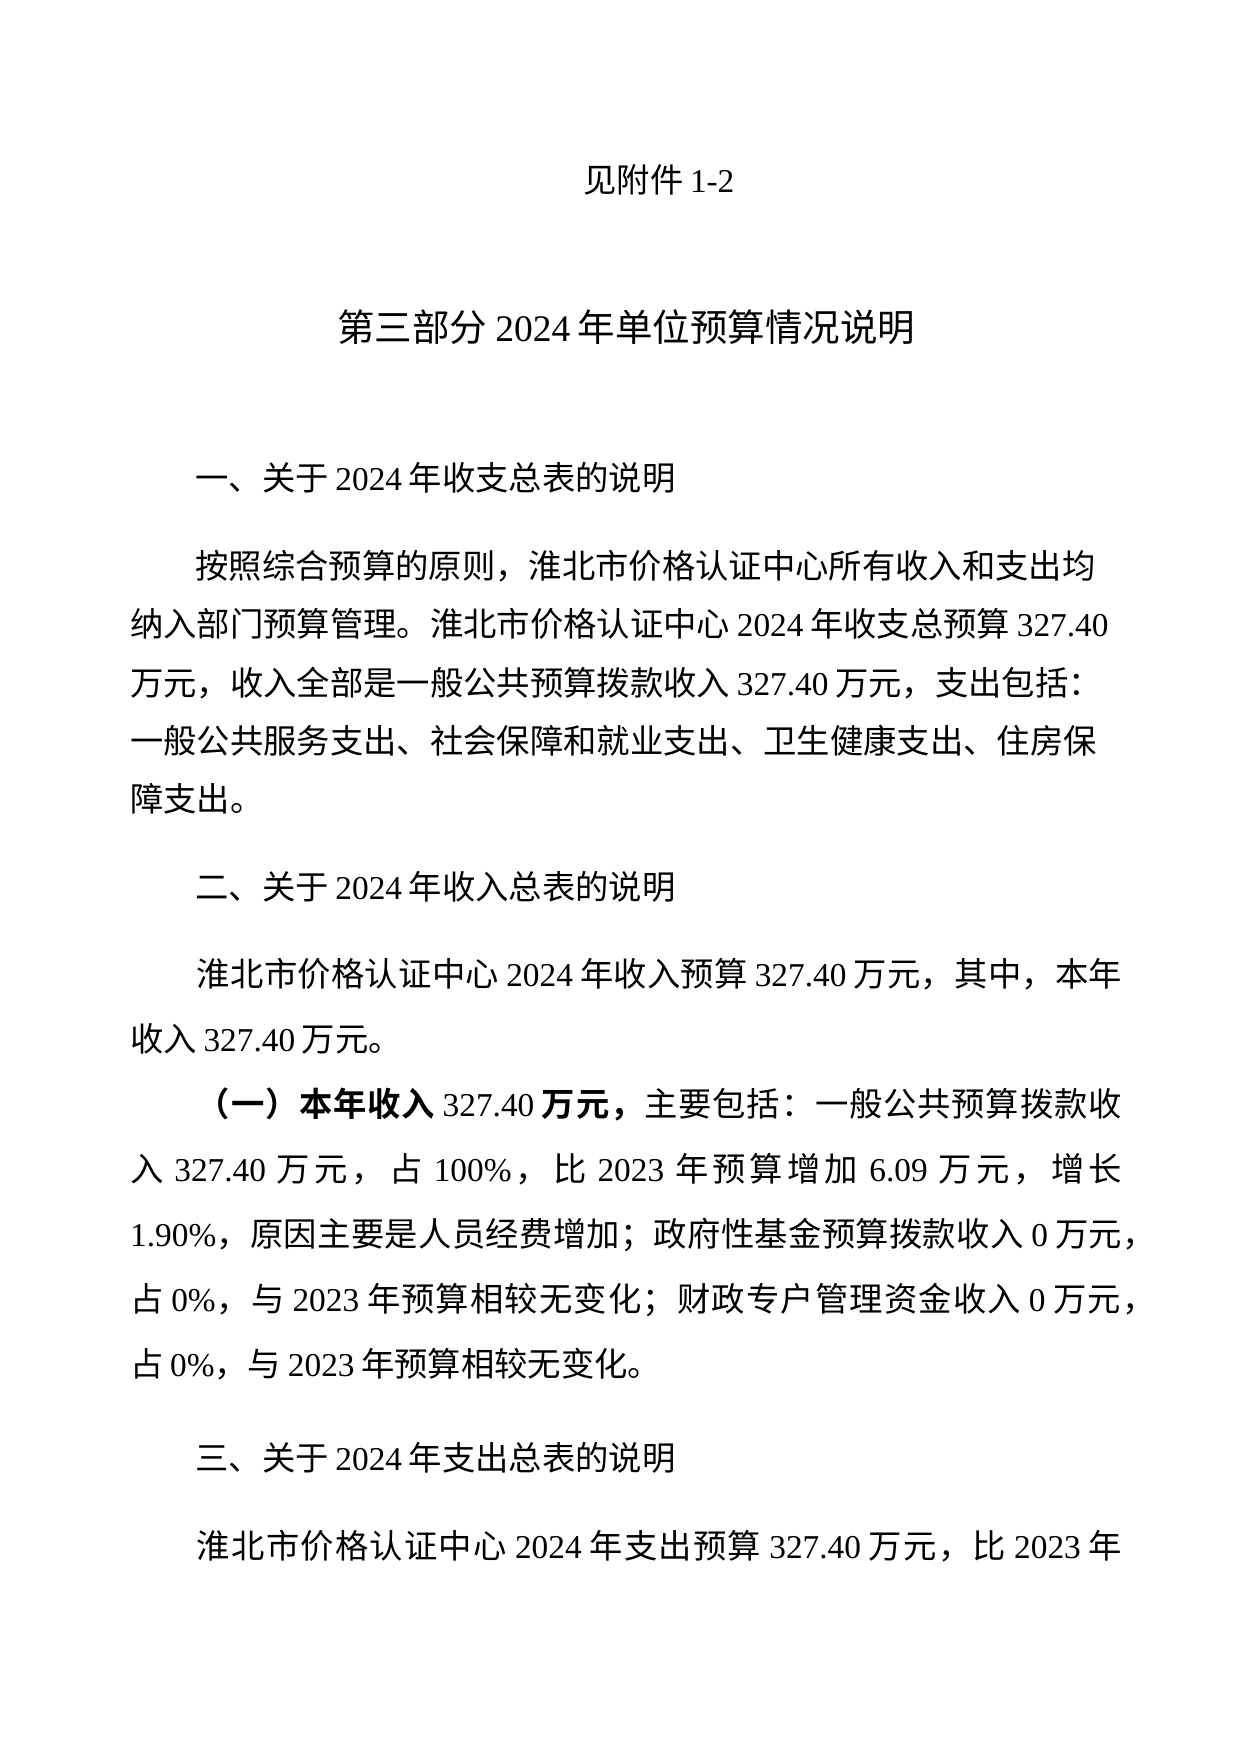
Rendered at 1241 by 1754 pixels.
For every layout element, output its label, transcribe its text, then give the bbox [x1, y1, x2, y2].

text 二、关于2024年收入总表的说明 [130, 852, 1122, 911]
text 三、关于2024年支出总表的说明 [130, 1424, 1122, 1482]
text 按照综合预算的原则，淮北市价格认证中心所有收入和支出均纳入部门预算管理。淮北市价格认证中心2024年收支总预算327.40万元，收入全部是一般公共预算拨款收入327.40万元，支出包括：一般公共服务支出、社会保障和就业支出、卫生健康支出、住房保障支出。 [130, 532, 1122, 823]
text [130, 1512, 1122, 1577]
text 见附件1-2 [130, 146, 1122, 204]
text （一）本年收入327.40万元，主要包括：一般公共预算拨款收入327.40万元，占100%，比2023年预算增加6.09万元，增长1.90%，原因主要是人员经费增加；政府性基金预算拨款收入0万元，占0%，与2023年预算相较无变化；财政专户管理资金收入0万元，占0%，与2023年预算相较无变化。 [130, 1070, 1122, 1395]
text 一、关于2024年收支总表的说明 [130, 444, 1122, 502]
text 淮北市价格认证中心2024年收入预算327.40万元，其中，本年收入327.40万元。 [130, 940, 1122, 1070]
text 第三部分 2024年单位预算情况说明 [130, 295, 1122, 353]
